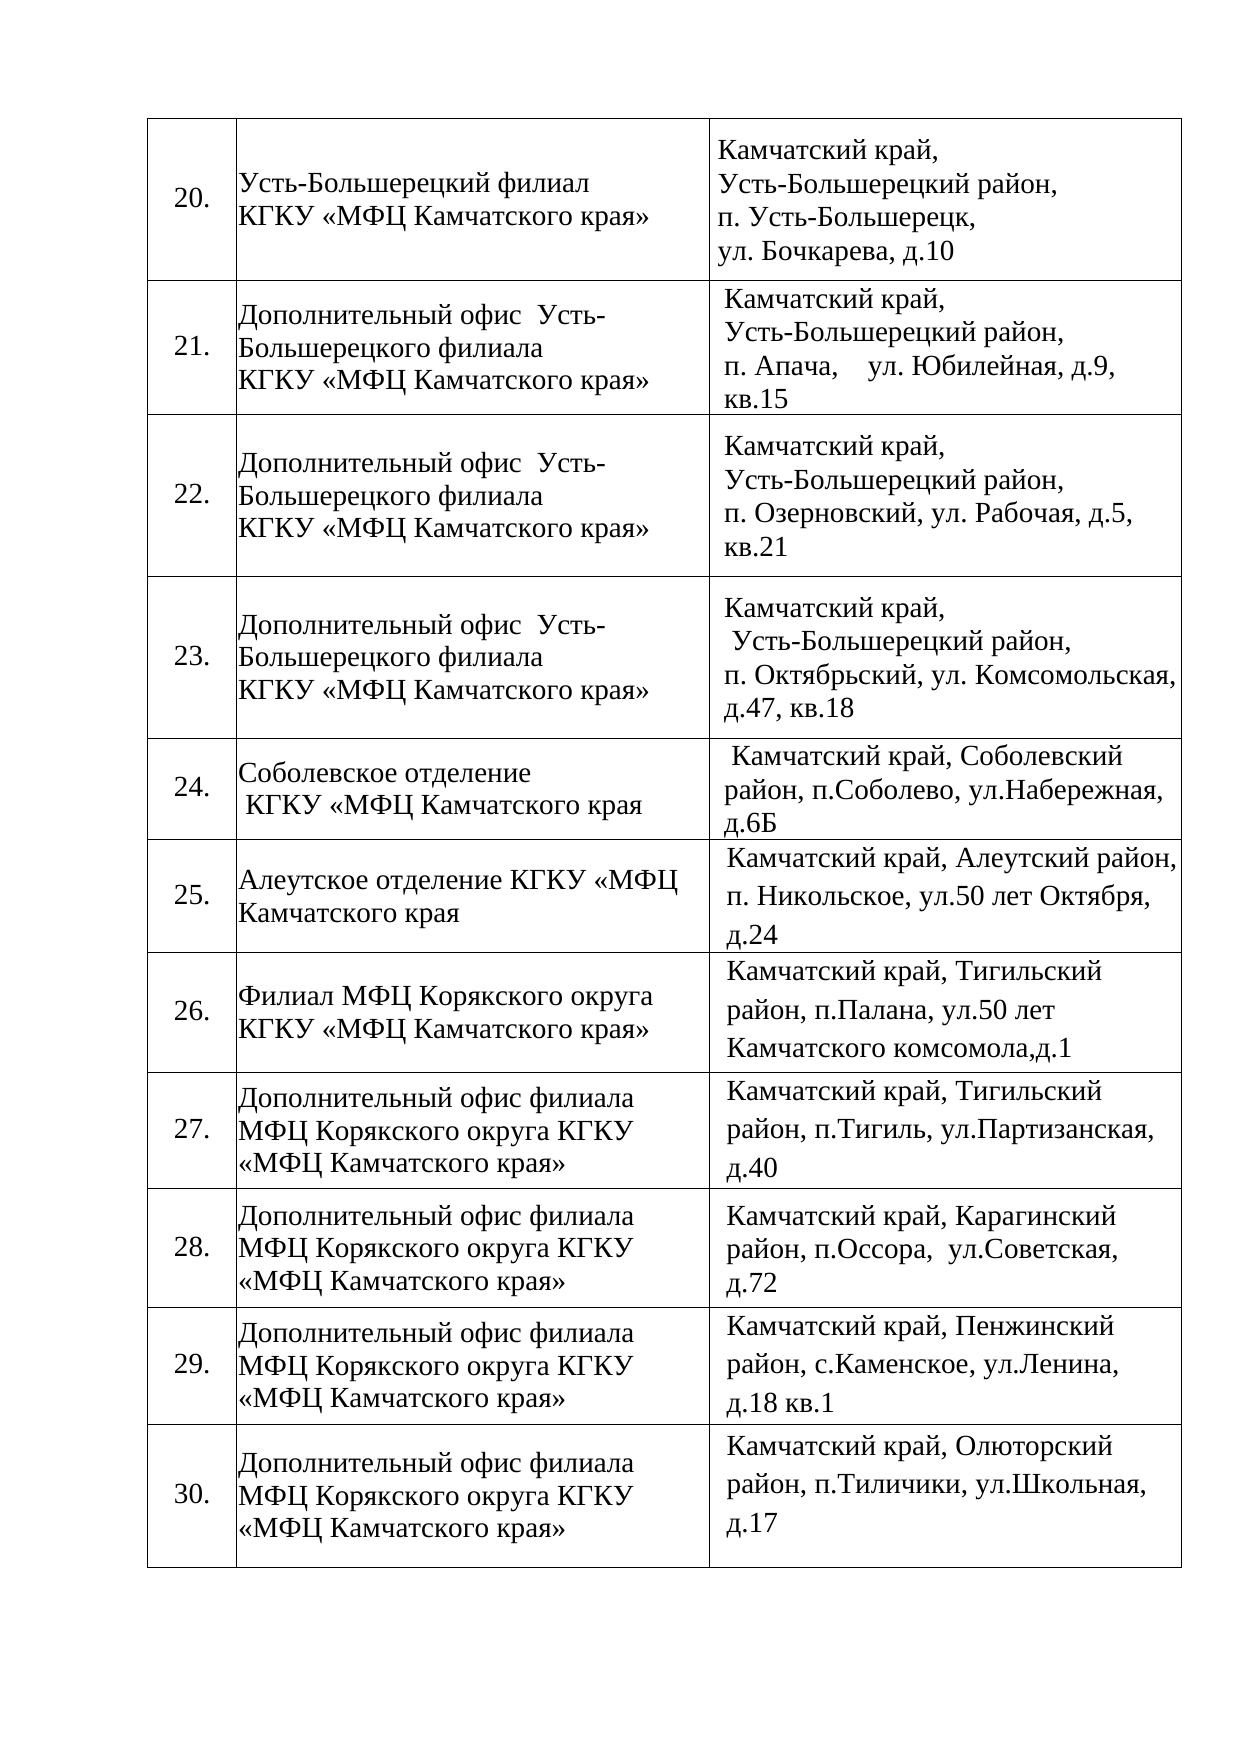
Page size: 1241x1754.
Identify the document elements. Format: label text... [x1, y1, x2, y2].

table_cell 30. [148, 1425, 236, 1567]
table_cell 22. [148, 415, 236, 576]
table_cell 25. [148, 840, 236, 952]
table_cell Камчатский край, Алеутский район, п. Никольское, ул.50 лет Октября, д.24 [710, 840, 1181, 952]
table_cell Алеутское отделение КГКУ «МФЦ Камчатского края [237, 840, 709, 952]
table_cell Камчатский край, Усть-Большерецкий район, п. Апача, ул. Юбилейная, д.9, кв.15 [710, 281, 1181, 414]
table_cell Дополнительный офис филиала МФЦ Корякского округа КГКУ «МФЦ Камчатского края» [237, 1189, 709, 1307]
table_cell Усть-Большерецкий филиал КГКУ «МФЦ Камчатского края» [237, 119, 709, 280]
table_cell Камчатский край, Соболевский район, п.Соболево, ул.Набережная, д.6Б [710, 739, 1181, 839]
table_cell Филиал МФЦ Корякского округа КГКУ «МФЦ Камчатского края» [237, 953, 709, 1072]
table_cell Камчатский край, Тигильский район, п.Палана, ул.50 лет Камчатского комсомола,д.1 [710, 953, 1181, 1072]
table_cell Камчатский край, Пенжинский район, с.Каменское, ул.Ленина, д.18 кв.1 [710, 1308, 1181, 1424]
table_cell Камчатский край, Карагинский район, п.Оссора, ул.Советская, д.72 [710, 1189, 1181, 1307]
table_cell 20. [148, 119, 236, 280]
table_cell Дополнительный офис филиала МФЦ Корякского округа КГКУ «МФЦ Камчатского края» [237, 1073, 709, 1188]
table_cell Дополнительный офис Усть-Большерецкого филиала КГКУ «МФЦ Камчатского края» [237, 577, 709, 737]
table_cell 29. [148, 1308, 236, 1424]
table_cell Дополнительный офис Усть-Большерецкого филиала КГКУ «МФЦ Камчатского края» [237, 415, 709, 576]
table_cell 24. [148, 739, 236, 839]
table_cell 21. [148, 281, 236, 414]
table_cell Дополнительный офис Усть-Большерецкого филиала КГКУ «МФЦ Камчатского края» [237, 281, 709, 414]
table_cell Камчатский край, Тигильский район, п.Тигиль, ул.Партизанская, д.40 [710, 1073, 1181, 1188]
table_cell Камчатский край, Усть-Большерецкий район, п. Озерновский, ул. Рабочая, д.5, кв.21 [710, 415, 1181, 576]
table_cell Дополнительный офис филиала МФЦ Корякского округа КГКУ «МФЦ Камчатского края» [237, 1425, 709, 1567]
table_cell 26. [148, 953, 236, 1072]
table_cell Камчатский край, Усть-Большерецкий район, п. Октябрьский, ул. Комсомольская, д.47, кв.18 [710, 577, 1181, 737]
table_cell 23. [148, 577, 236, 737]
table_cell Камчатский край, Усть-Большерецкий район, п. Усть-Большерецк, ул. Бочкарева, д.10 [710, 119, 1181, 280]
table_cell 28. [148, 1189, 236, 1307]
table_cell 27. [148, 1073, 236, 1188]
table_cell Дополнительный офис филиала МФЦ Корякского округа КГКУ «МФЦ Камчатского края» [237, 1308, 709, 1424]
table_cell Соболевское отделение КГКУ «МФЦ Камчатского края [237, 739, 709, 839]
table_cell Камчатский край, Олюторский район, п.Тиличики, ул.Школьная, д.17 [710, 1425, 1181, 1567]
